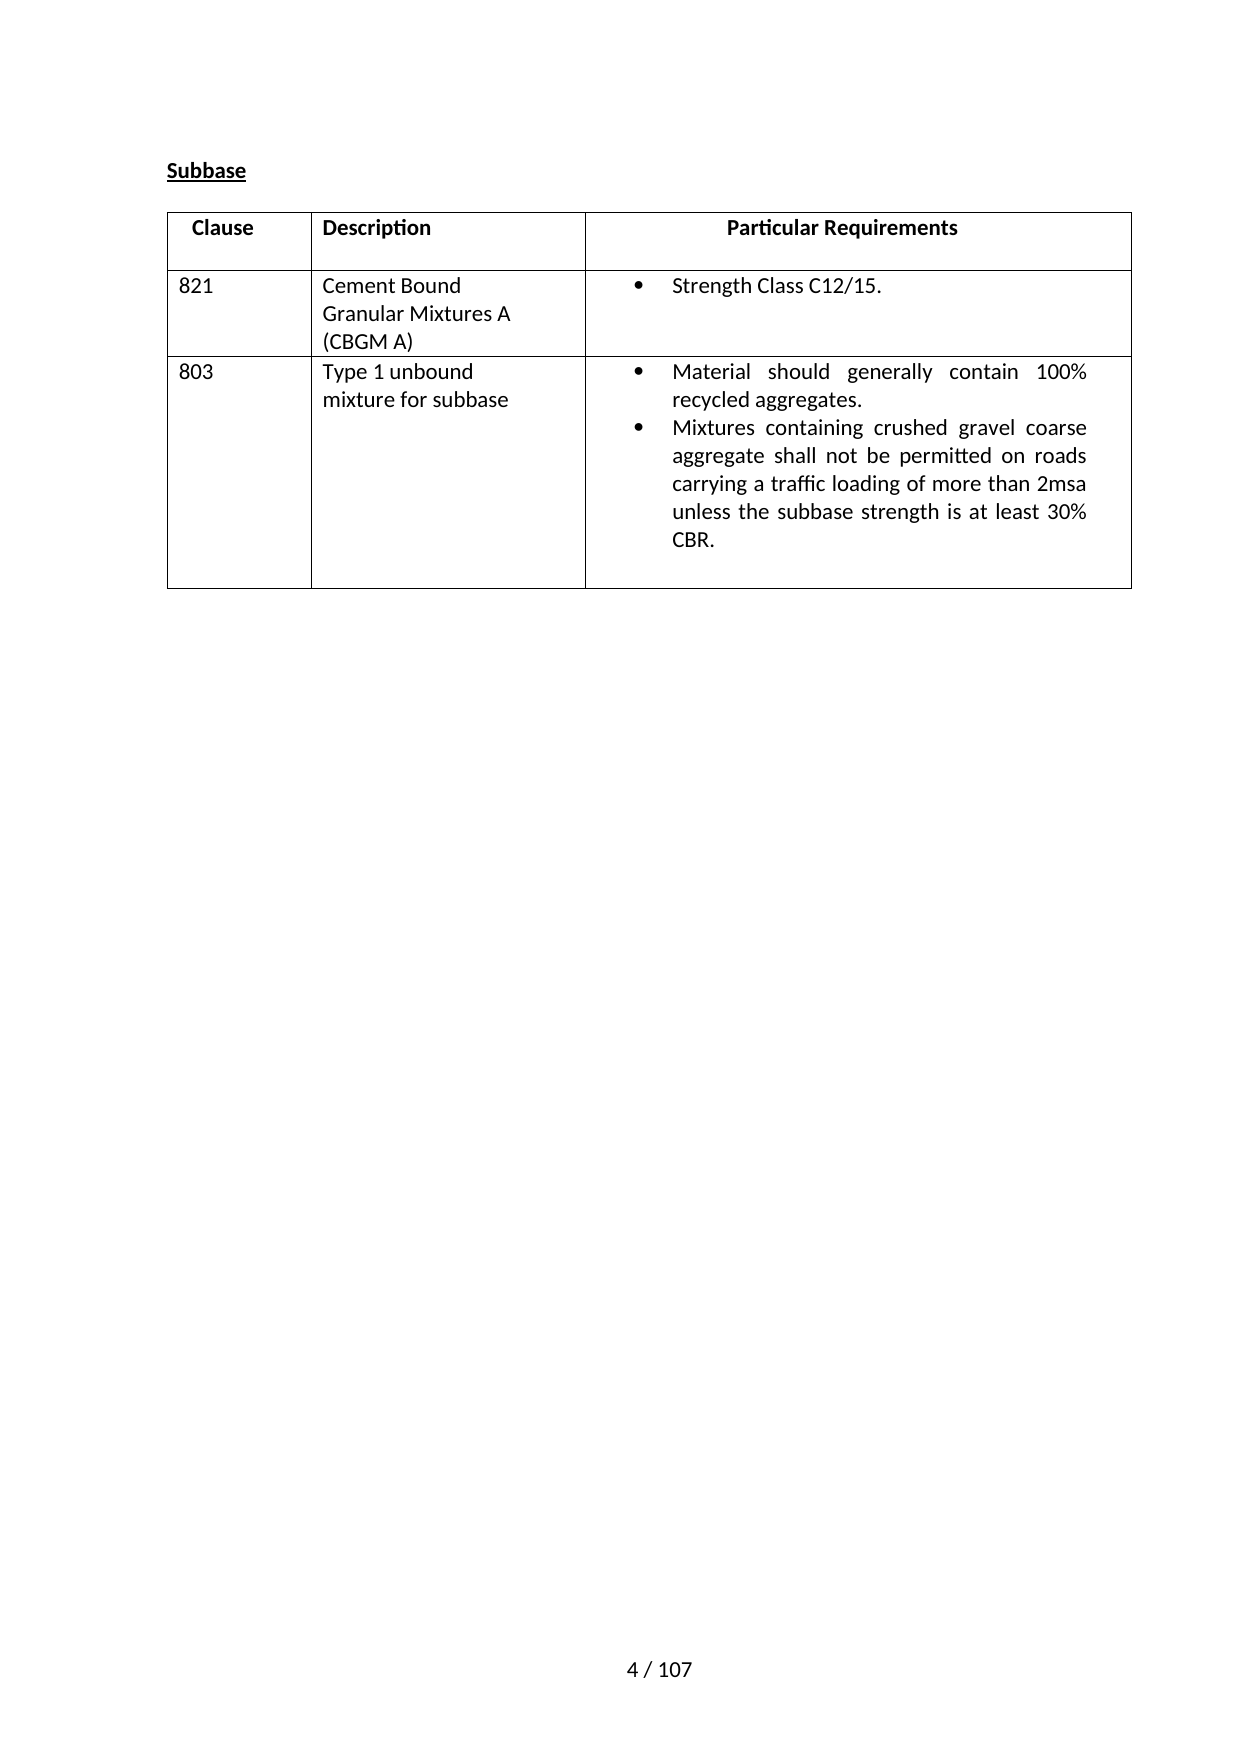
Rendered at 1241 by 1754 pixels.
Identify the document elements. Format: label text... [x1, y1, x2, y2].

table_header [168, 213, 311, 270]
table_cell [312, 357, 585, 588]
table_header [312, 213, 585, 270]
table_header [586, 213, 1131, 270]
text Subbase [167, 156, 1132, 184]
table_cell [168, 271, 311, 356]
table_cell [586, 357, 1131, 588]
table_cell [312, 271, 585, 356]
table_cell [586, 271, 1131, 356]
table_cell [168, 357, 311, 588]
